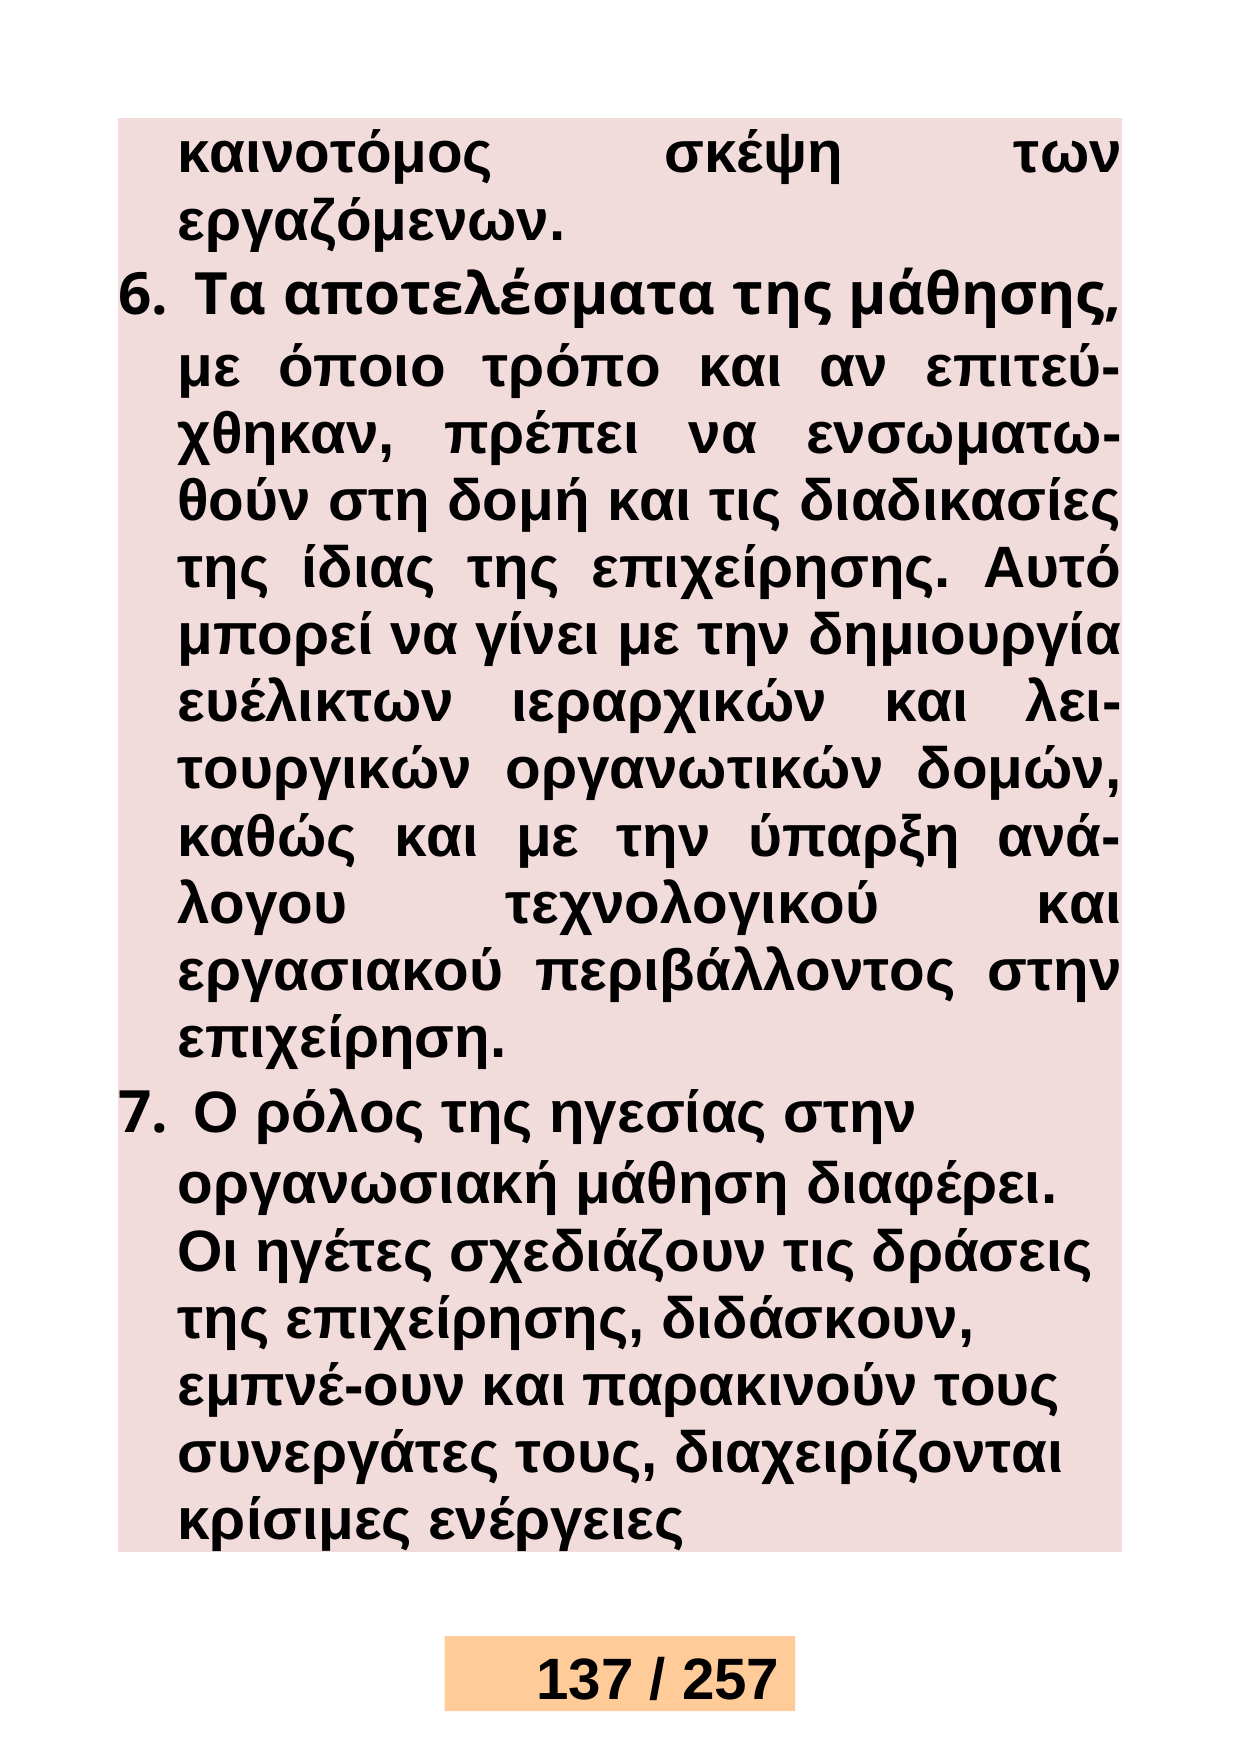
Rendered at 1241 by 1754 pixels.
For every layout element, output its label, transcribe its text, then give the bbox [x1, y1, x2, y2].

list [118, 118, 1122, 252]
list Τα αποτελέσματα της μάθησης, με όποιο τρόπο και αν επιτεύ-χθηκαν, πρέπει να ενσωματω-θούν στη δομή και τις διαδικασίες της ίδιας της επιχείρησης. Αυτό μπορεί να γίνει με την δημιουργία ευέλικτων ιεραρχικών και λει-τουργικών οργανωτικών δομών, καθώς και με την ύπαρξη ανά-λογου τεχνολογικού και εργασιακού περιβάλλοντος στην επιχείρηση. [118, 252, 1122, 1070]
list Ο ρόλος της ηγεσίας στην οργανωσιακή μάθηση διαφέρει. Οι ηγέτες σχεδιάζουν τις δράσεις της επιχείρησης, διδάσκουν, εμπνέ-ουν και παρακινούν τους συνεργάτες τους, διαχειρίζονται κρίσιμες ενέργειες [118, 1070, 1122, 1552]
